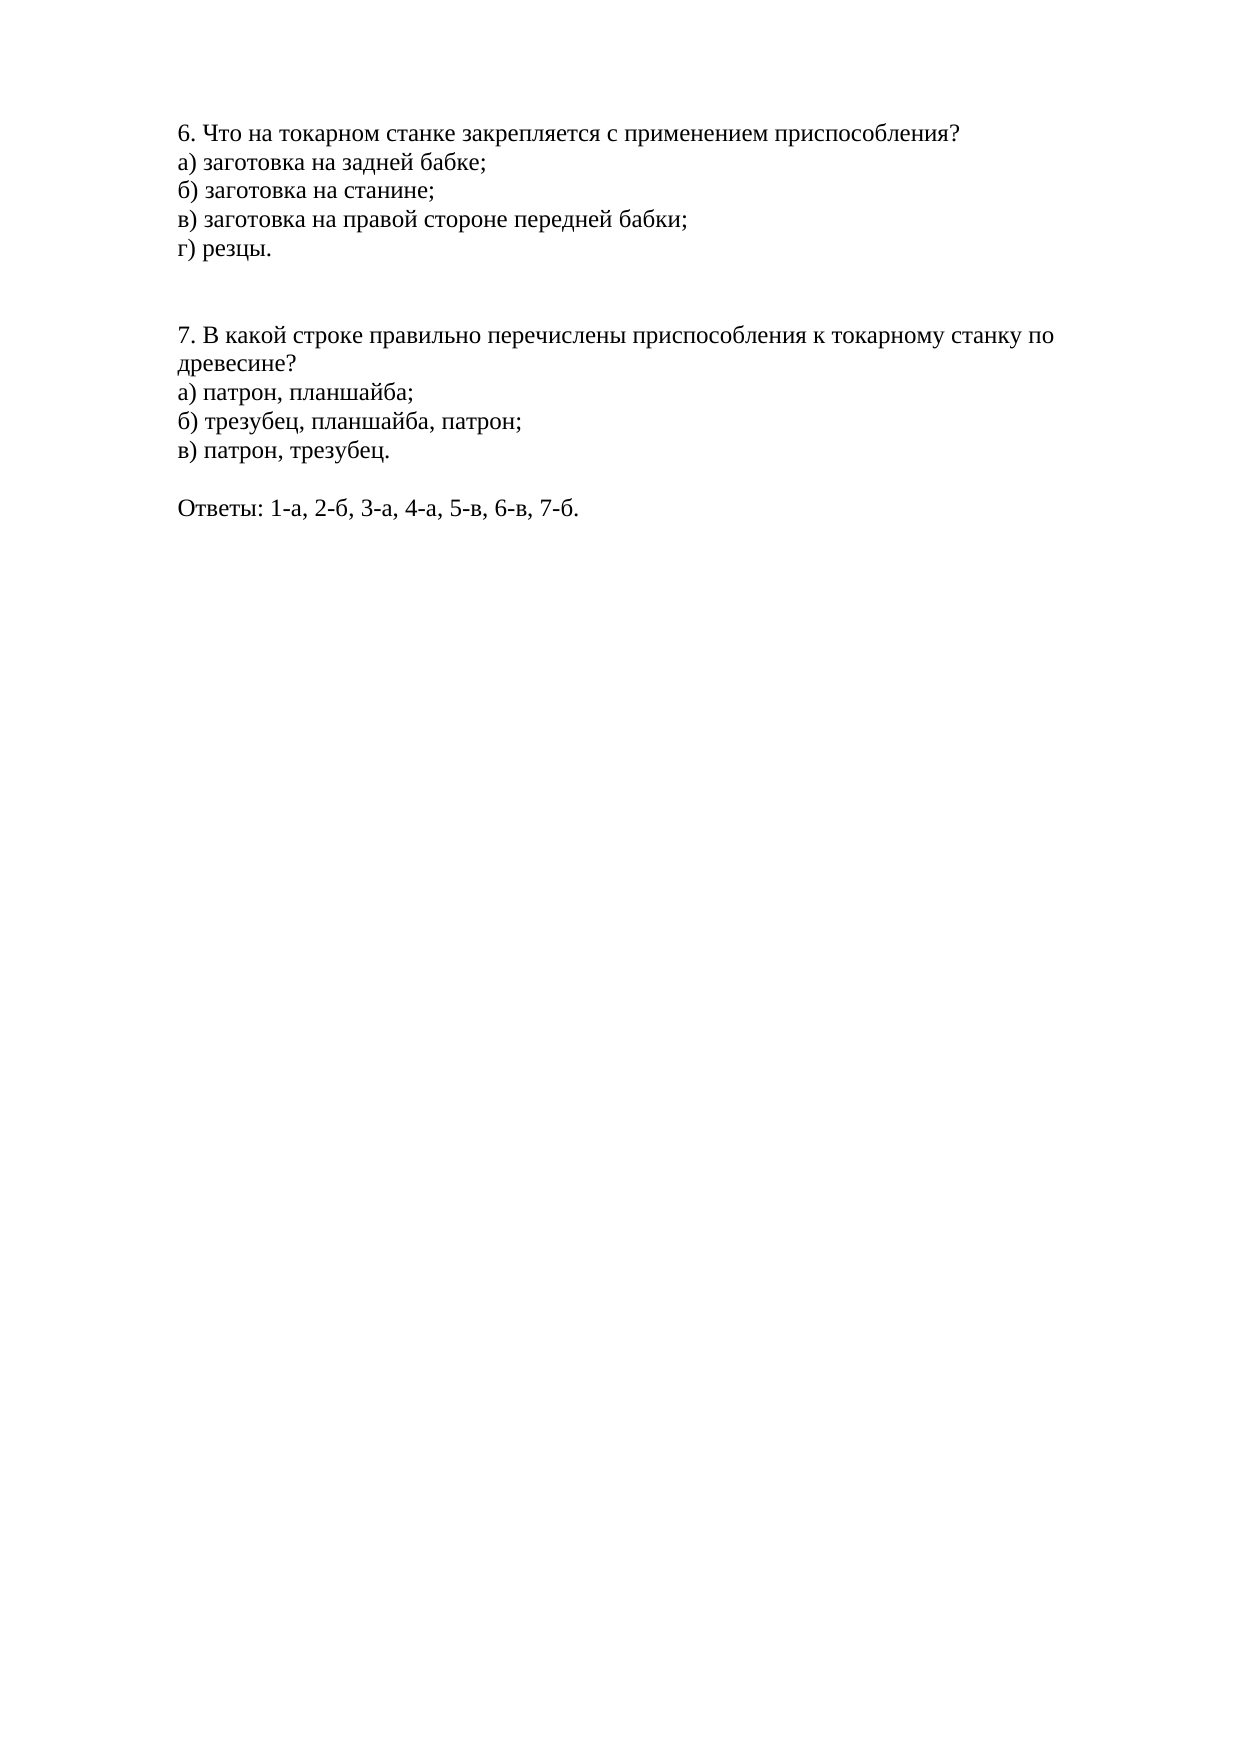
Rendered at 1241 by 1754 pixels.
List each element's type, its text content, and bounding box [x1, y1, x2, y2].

text 6. Что на токарном станке закрепляется с применением приспособления? а) заготовка на задней бабке; б) заготовка на станине; в) заготовка на правой стороне передней бабки; г) резцы. [177, 118, 1152, 262]
text Ответы: 1-а, 2-б, 3-а, 4-а, 5-в, 6-в, 7-б. [177, 493, 1152, 521]
text 7. В какой строке правильно перечислены приспособления к токарному станку по древесине? а) патрон, планшайба; б) трезубец, планшайба, патрон; в) патрон, трезубец. [177, 291, 1152, 463]
